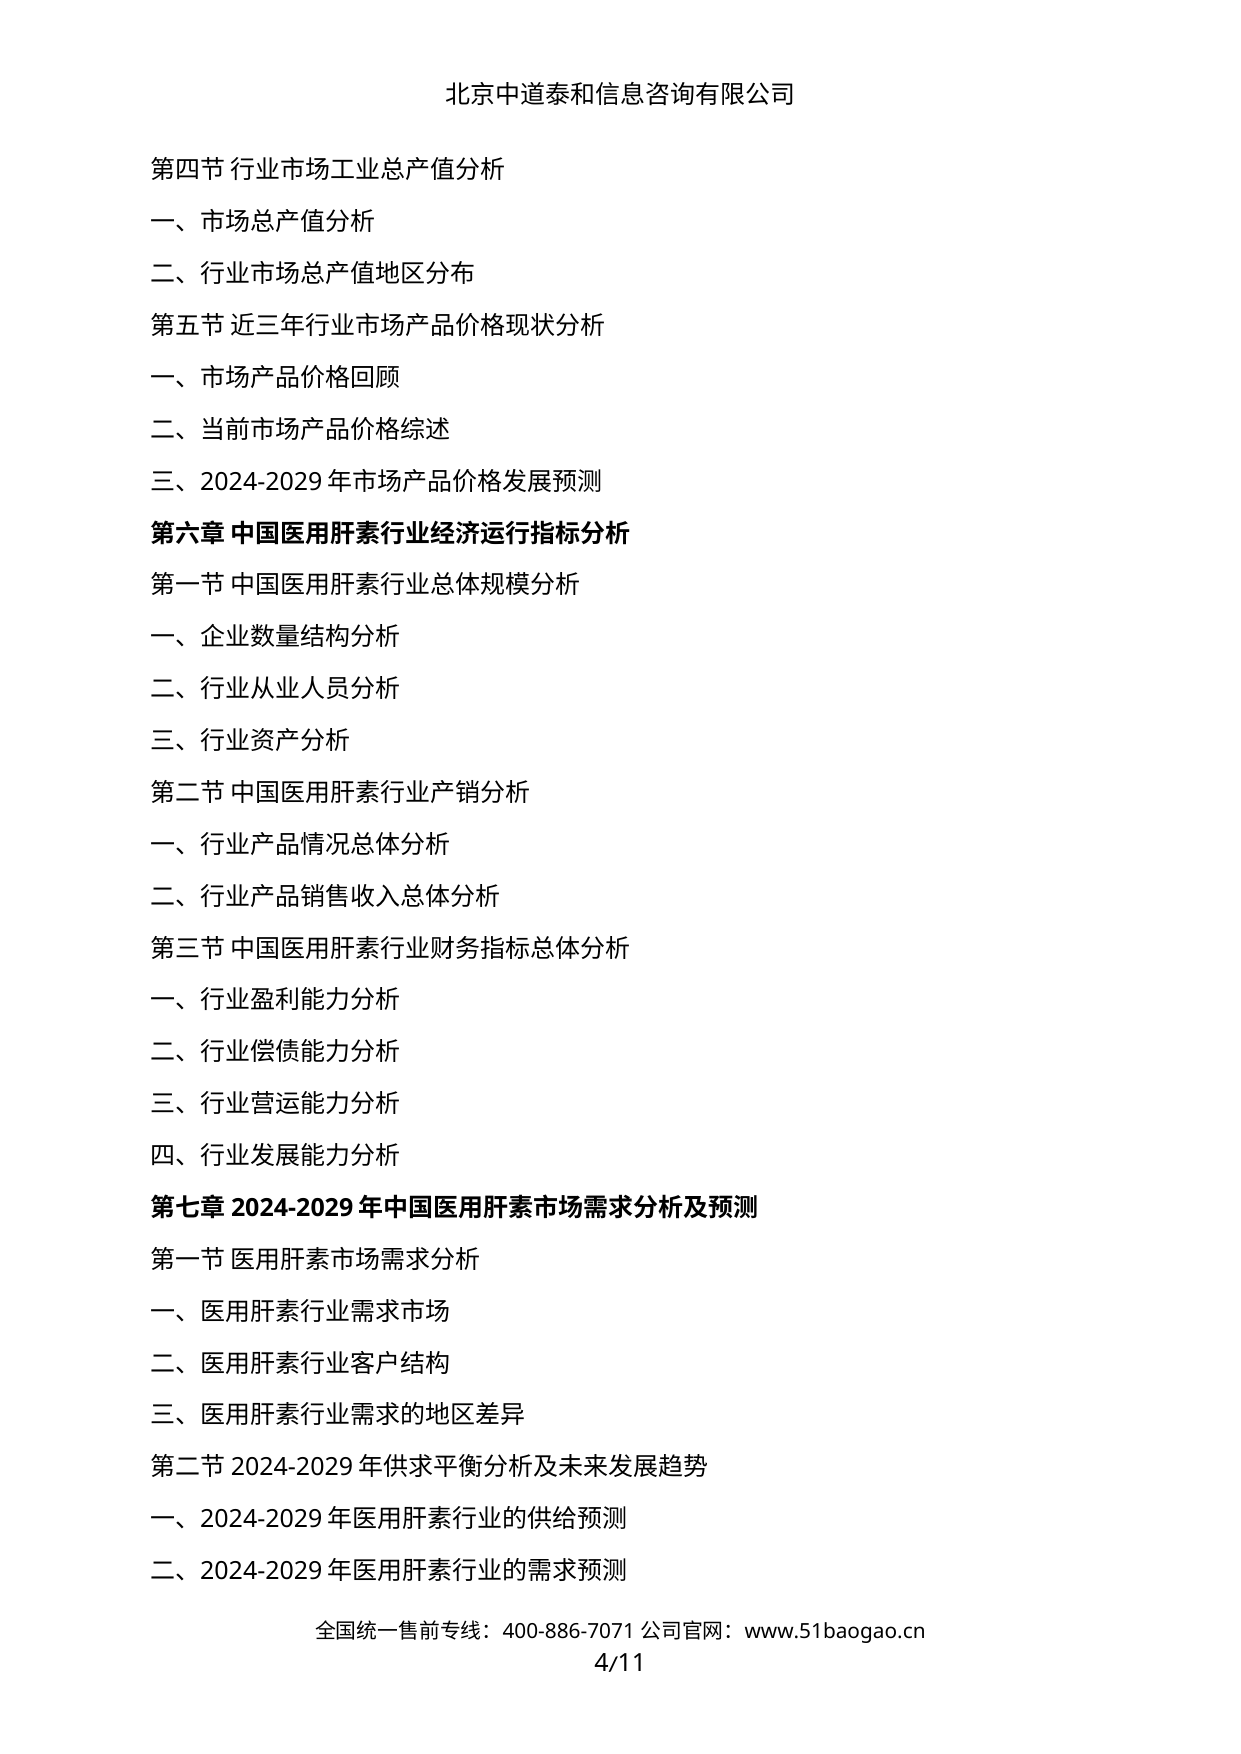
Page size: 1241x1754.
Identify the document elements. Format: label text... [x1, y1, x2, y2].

text 三、2024-2029年市场产品价格发展预测 [150, 461, 1090, 497]
text 二、行业市场总产值地区分布 [150, 254, 1090, 290]
text 一、行业产品情况总体分析 [150, 824, 1090, 861]
text 一、企业数量结构分析 [150, 617, 1090, 653]
text 四、行业发展能力分析 [150, 1136, 1090, 1172]
text 一、2024-2029年医用肝素行业的供给预测 [150, 1499, 1090, 1535]
text 二、行业从业人员分析 [150, 669, 1090, 705]
text 第四节 行业市场工业总产值分析 [150, 150, 1090, 186]
text 二、2024-2029年医用肝素行业的需求预测 [150, 1551, 1090, 1587]
text 第七章 2024-2029年中国医用肝素市场需求分析及预测 [150, 1187, 1090, 1224]
text 三、行业营运能力分析 [150, 1084, 1090, 1120]
text 一、行业盈利能力分析 [150, 980, 1090, 1016]
text 第一节 医用肝素市场需求分析 [150, 1239, 1090, 1276]
text 二、医用肝素行业客户结构 [150, 1343, 1090, 1379]
text 三、医用肝素行业需求的地区差异 [150, 1395, 1090, 1431]
text 一、市场产品价格回顾 [150, 357, 1090, 394]
text 第二节 2024-2029年供求平衡分析及未来发展趋势 [150, 1447, 1090, 1483]
text 第二节 中国医用肝素行业产销分析 [150, 772, 1090, 809]
text 第五节 近三年行业市场产品价格现状分析 [150, 306, 1090, 342]
text 第三节 中国医用肝素行业财务指标总体分析 [150, 928, 1090, 964]
text 一、市场总产值分析 [150, 202, 1090, 238]
text 三、行业资产分析 [150, 721, 1090, 757]
text 二、行业产品销售收入总体分析 [150, 876, 1090, 912]
text 二、行业偿债能力分析 [150, 1032, 1090, 1068]
text 二、当前市场产品价格综述 [150, 409, 1090, 446]
text 第一节 中国医用肝素行业总体规模分析 [150, 565, 1090, 601]
text 第六章 中国医用肝素行业经济运行指标分析 [150, 513, 1090, 549]
text 一、医用肝素行业需求市场 [150, 1291, 1090, 1327]
